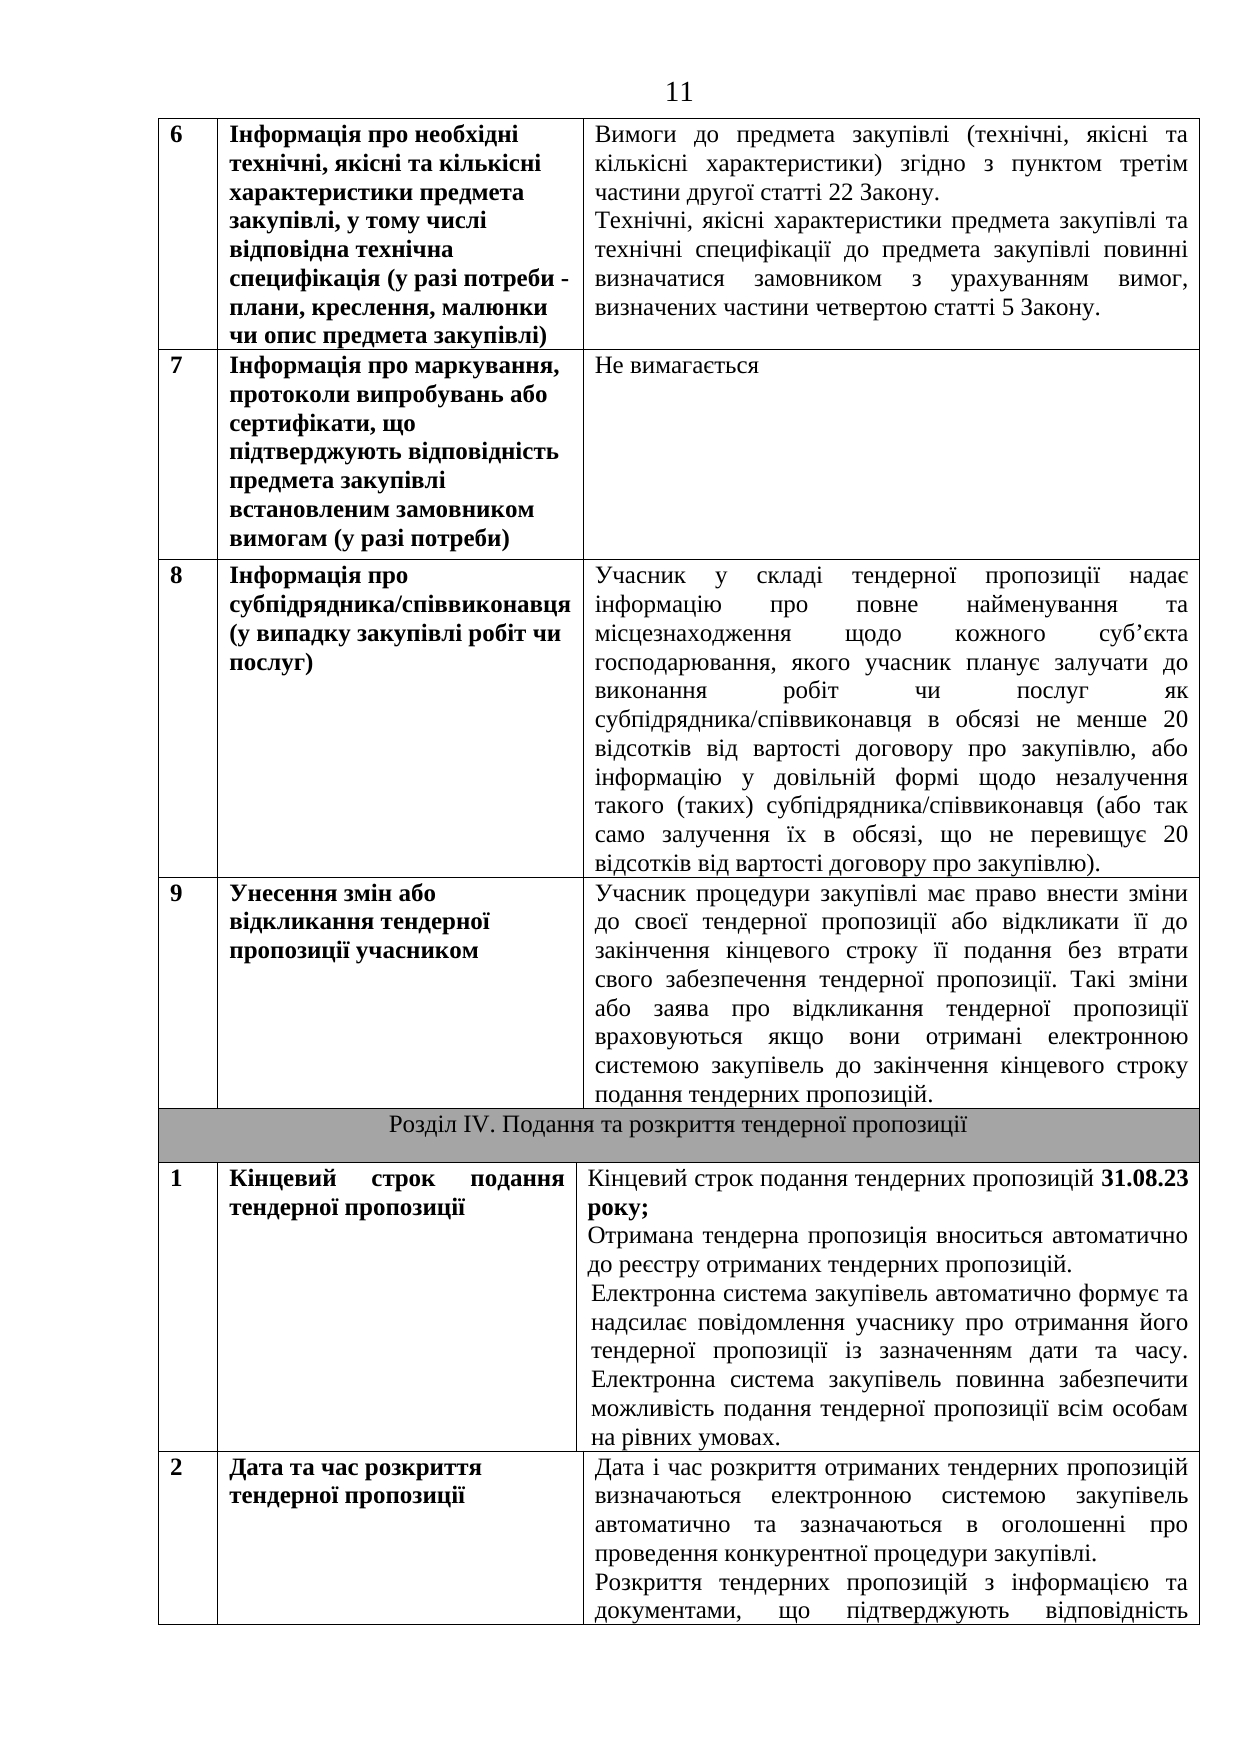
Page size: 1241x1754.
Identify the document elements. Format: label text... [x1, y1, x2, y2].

table_cell Учасник у складі тендерної пропозиції надає інформацію про повне найменування та місцезнаходження щодо кожного суб’єкта господарювання, якого учасник планує залучати до виконання робіт чи послуг як субпідрядника/співвиконавця в обсязі не менше 20 відсотків від вартості договору про закупівлю, або інформацію у довільній формі щодо незалучення такого (таких) субпідрядника/співвиконавця (або так само залучення їх в обсязі, що не перевищує 20 відсотків від вартості договору про закупівлю). [584, 560, 1199, 877]
table_cell Не вимагається [584, 350, 1199, 559]
table_cell Унесення змін або відкликання тендерної пропозиції учасником [218, 878, 583, 1108]
table_cell 6 [159, 119, 217, 349]
table_cell Інформація про маркування, протоколи випробувань або сертифікати, що підтверджують відповідність предмета закупівлі встановленим замовником вимогам (у разі потреби) [218, 350, 583, 559]
table_cell Учасник процедури закупівлі має право внести зміни до своєї тендерної пропозиції або відкликати її до закінчення кінцевого строку її подання без втрати свого забезпечення тендерної пропозиції. Такі зміни або заява про відкликання тендерної пропозиції враховуються якщо вони отримані електронною системою закупівель до закінчення кінцевого строку подання тендерних пропозицій. [584, 878, 1199, 1108]
table_cell Інформація про необхідні технічні, якісні та кількісні характеристики предмета закупівлі, у тому числі відповідна технічна специфікація (у разі потреби - плани, креслення, малюнки чи опис предмета закупівлі) [218, 119, 583, 349]
table_cell 2 [159, 1452, 217, 1624]
table_cell Розділ IV. Подання та розкриття тендерної пропозиції [159, 1109, 1199, 1162]
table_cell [584, 1452, 1199, 1624]
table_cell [218, 1452, 583, 1624]
table_cell 9 [159, 878, 217, 1108]
table_cell Кінцевий строк подання тендерних пропозицій 31.08.23 року; Отримана тендерна пропозиція вноситься автоматично до реєстру отриманих тендерних пропозицій. Електронна система закупівель автоматично формує та надсилає повідомлення учаснику про отримання його тендерної пропозиції із зазначенням дати та часу. Електронна система закупівель повинна забезпечити можливість подання тендерної пропозиції всім особам на рівних умовах. [577, 1163, 1199, 1451]
table_cell Інформація про субпідрядника/співвиконавця (у випадку закупівлі робіт чи послуг) [218, 560, 583, 877]
table_cell 8 [159, 560, 217, 877]
table_cell 7 [159, 350, 217, 559]
table_cell Кінцевий строк подання тендерної пропозиції [218, 1163, 576, 1451]
table_cell Вимоги до предмета закупівлі (технічні, якісні та кількісні характеристики) згідно з пунктом третім частини другої статті 22 Закону. Технічні, якісні характеристики предмета закупівлі та технічні специфікації до предмета закупівлі повинні визначатися замовником з урахуванням вимог, визначених частини четвертою статті 5 Закону. [584, 119, 1199, 349]
table_cell 1 [159, 1163, 217, 1451]
